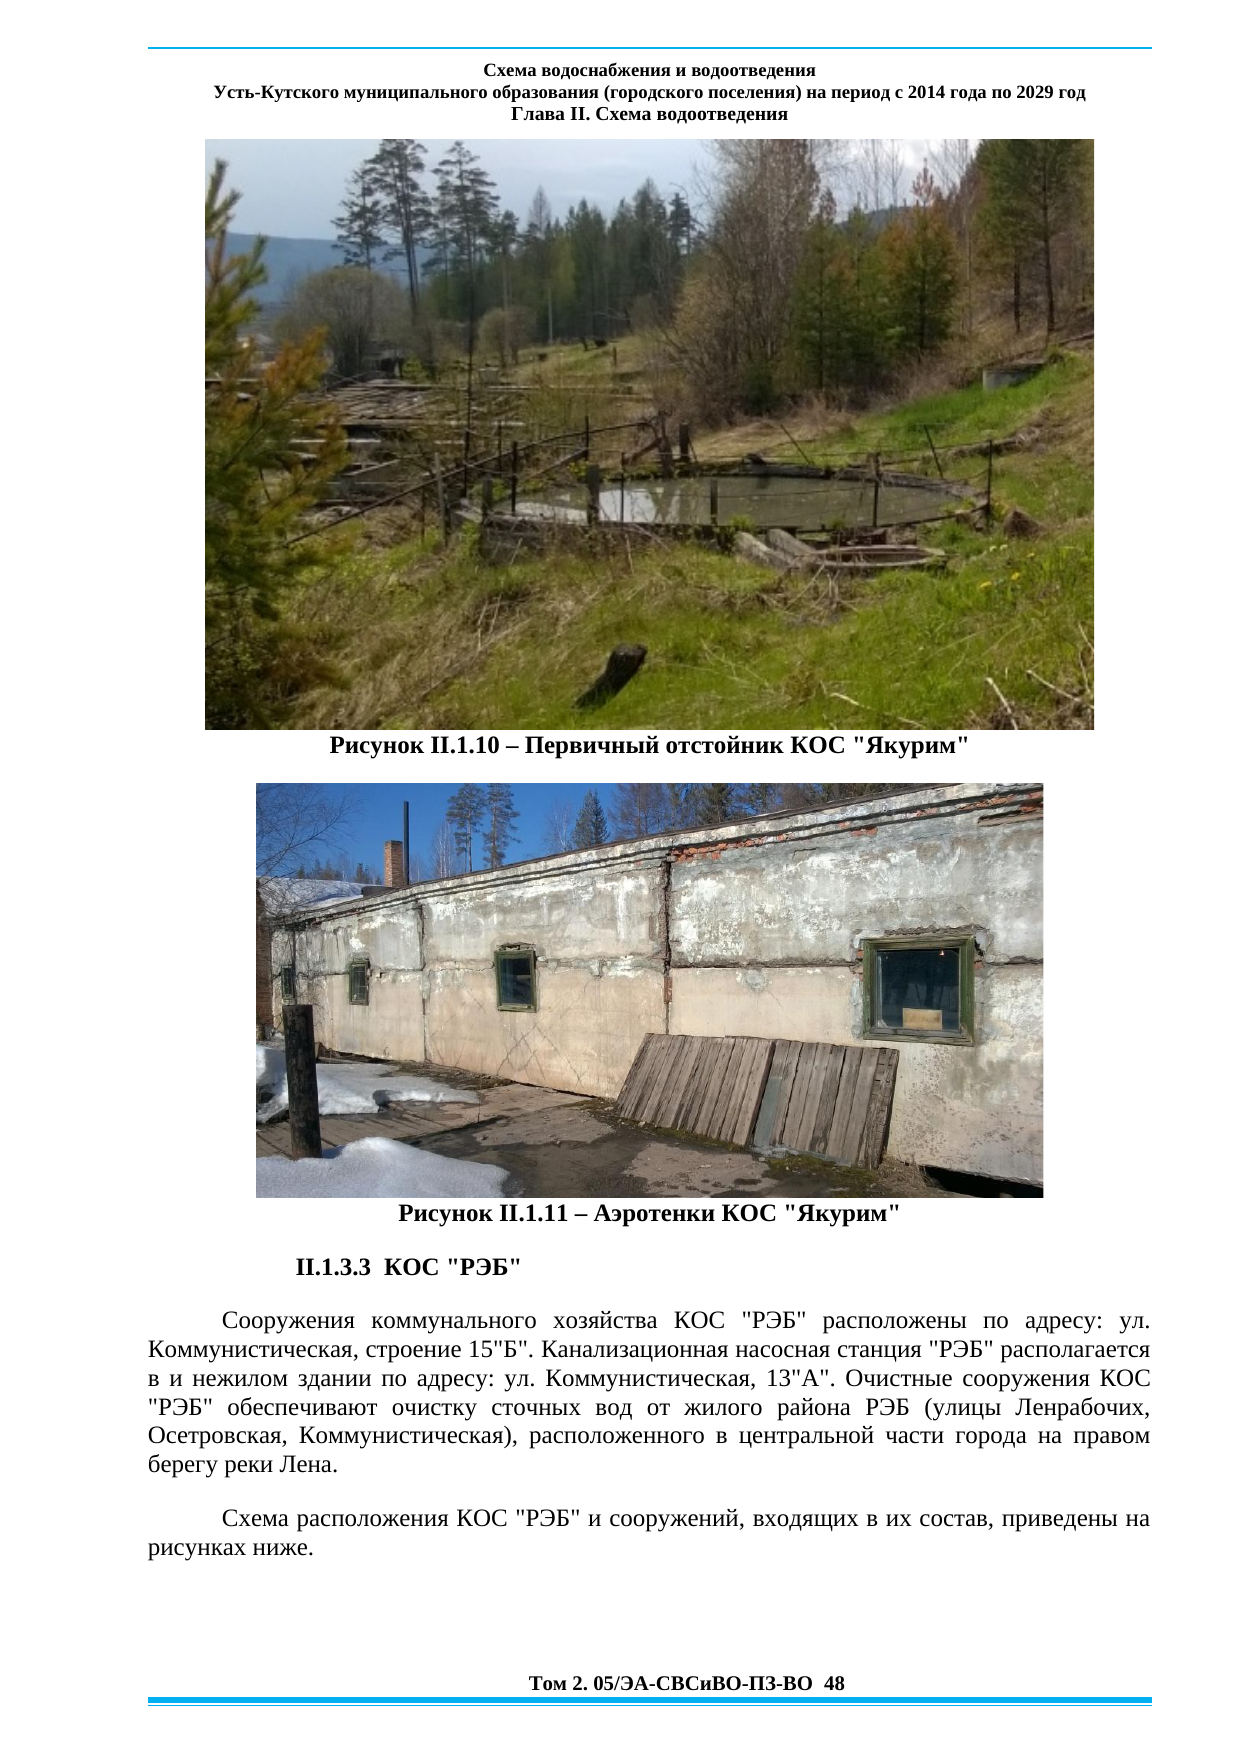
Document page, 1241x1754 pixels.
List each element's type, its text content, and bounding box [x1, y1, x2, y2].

text Рисунок II.1.11 – Аэротенки КОС "Якурим" [148, 1198, 1152, 1227]
subtitle КОС "РЭБ" [295, 1252, 1152, 1280]
text Рисунок II.1.10 – Первичный отстойник КОС "Якурим" [148, 730, 1152, 759]
text Схема расположения КОС "РЭБ" и сооружений, входящих в их состав, приведены на рисунках ниже. [148, 1503, 1152, 1560]
text Сооружения коммунального хозяйства КОС "РЭБ" расположены по адресу: ул. Коммунистическая, строение 15"Б". Канализационная насосная станция "РЭБ" располагается в и нежилом здании по адресу: ул. Коммунистическая, 13"А". Очистные сооружения КОС "РЭБ" обеспечивают очистку сточных вод от жилого района РЭБ (улицы Ленрабочих, Осетровская, Коммунистическая), расположенного в центральной части города на правом берегу реки Лена. [148, 1305, 1152, 1478]
picture [256, 783, 1044, 1198]
picture [205, 139, 1095, 730]
